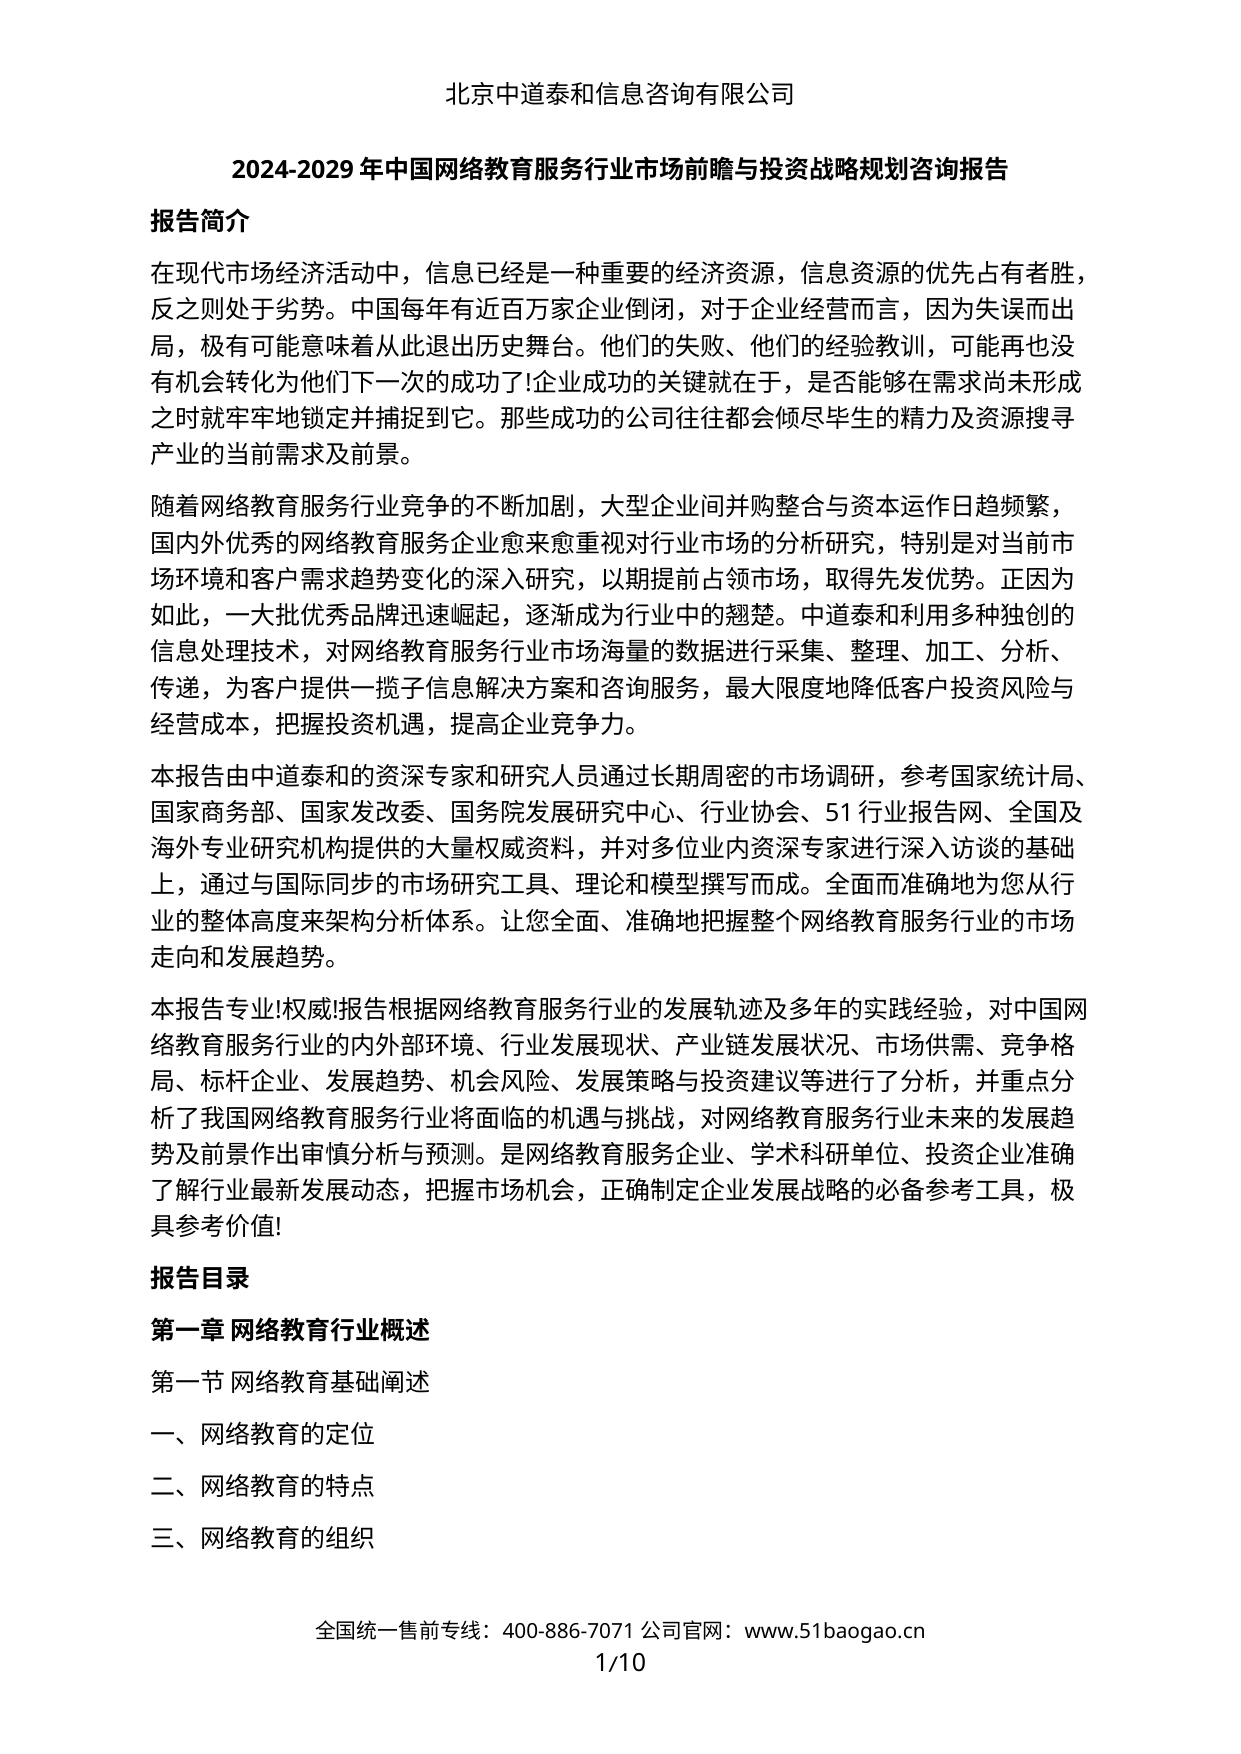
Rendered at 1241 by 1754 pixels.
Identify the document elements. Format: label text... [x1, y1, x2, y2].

text 报告简介 [150, 202, 1090, 238]
text 二、网络教育的特点 [150, 1466, 1090, 1502]
text 三、网络教育的组织 [150, 1518, 1090, 1554]
text 本报告由中道泰和的资深专家和研究人员通过长期周密的市场调研，参考国家统计局、国家商务部、国家发改委、国务院发展研究中心、行业协会、51行业报告网、全国及海外专业研究机构提供的大量权威资料，并对多位业内资深专家进行深入访谈的基础上，通过与国际同步的市场研究工具、理论和模型撰写而成。全面而准确地为您从行业的整体高度来架构分析体系。让您全面、准确地把握整个网络教育服务行业的市场走向和发展趋势。 [150, 756, 1090, 974]
text 报告目录 [150, 1259, 1090, 1295]
text 一、网络教育的定位 [150, 1414, 1090, 1451]
text 本报告专业!权威!报告根据网络教育服务行业的发展轨迹及多年的实践经验，对中国网络教育服务行业的内外部环境、行业发展现状、产业链发展状况、市场供需、竞争格局、标杆企业、发展趋势、机会风险、发展策略与投资建议等进行了分析，并重点分析了我国网络教育服务行业将面临的机遇与挑战，对网络教育服务行业未来的发展趋势及前景作出审慎分析与预测。是网络教育服务企业、学术科研单位、投资企业准确了解行业最新发展动态，把握市场机会，正确制定企业发展战略的必备参考工具，极具参考价值! [150, 989, 1090, 1243]
text 2024-2029年中国网络教育服务行业市场前瞻与投资战略规划咨询报告 [150, 150, 1090, 186]
text 在现代市场经济活动中，信息已经是一种重要的经济资源，信息资源的优先占有者胜，反之则处于劣势。中国每年有近百万家企业倒闭，对于企业经营而言，因为失误而出局，极有可能意味着从此退出历史舞台。他们的失败、他们的经验教训，可能再也没有机会转化为他们下一次的成功了!企业成功的关键就在于，是否能够在需求尚未形成之时就牢牢地锁定并捕捉到它。那些成功的公司往往都会倾尽毕生的精力及资源搜寻产业的当前需求及前景。 [150, 254, 1090, 471]
text 第一节 网络教育基础阐述 [150, 1362, 1090, 1399]
text 随着网络教育服务行业竞争的不断加剧，大型企业间并购整合与资本运作日趋频繁，国内外优秀的网络教育服务企业愈来愈重视对行业市场的分析研究，特别是对当前市场环境和客户需求趋势变化的深入研究，以期提前占领市场，取得先发优势。正因为如此，一大批优秀品牌迅速崛起，逐渐成为行业中的翘楚。中道泰和利用多种独创的信息处理技术，对网络教育服务行业市场海量的数据进行采集、整理、加工、分析、传递，为客户提供一揽子信息解决方案和咨询服务，最大限度地降低客户投资风险与经营成本，把握投资机遇，提高企业竞争力。 [150, 487, 1090, 741]
text 第一章 网络教育行业概述 [150, 1311, 1090, 1347]
